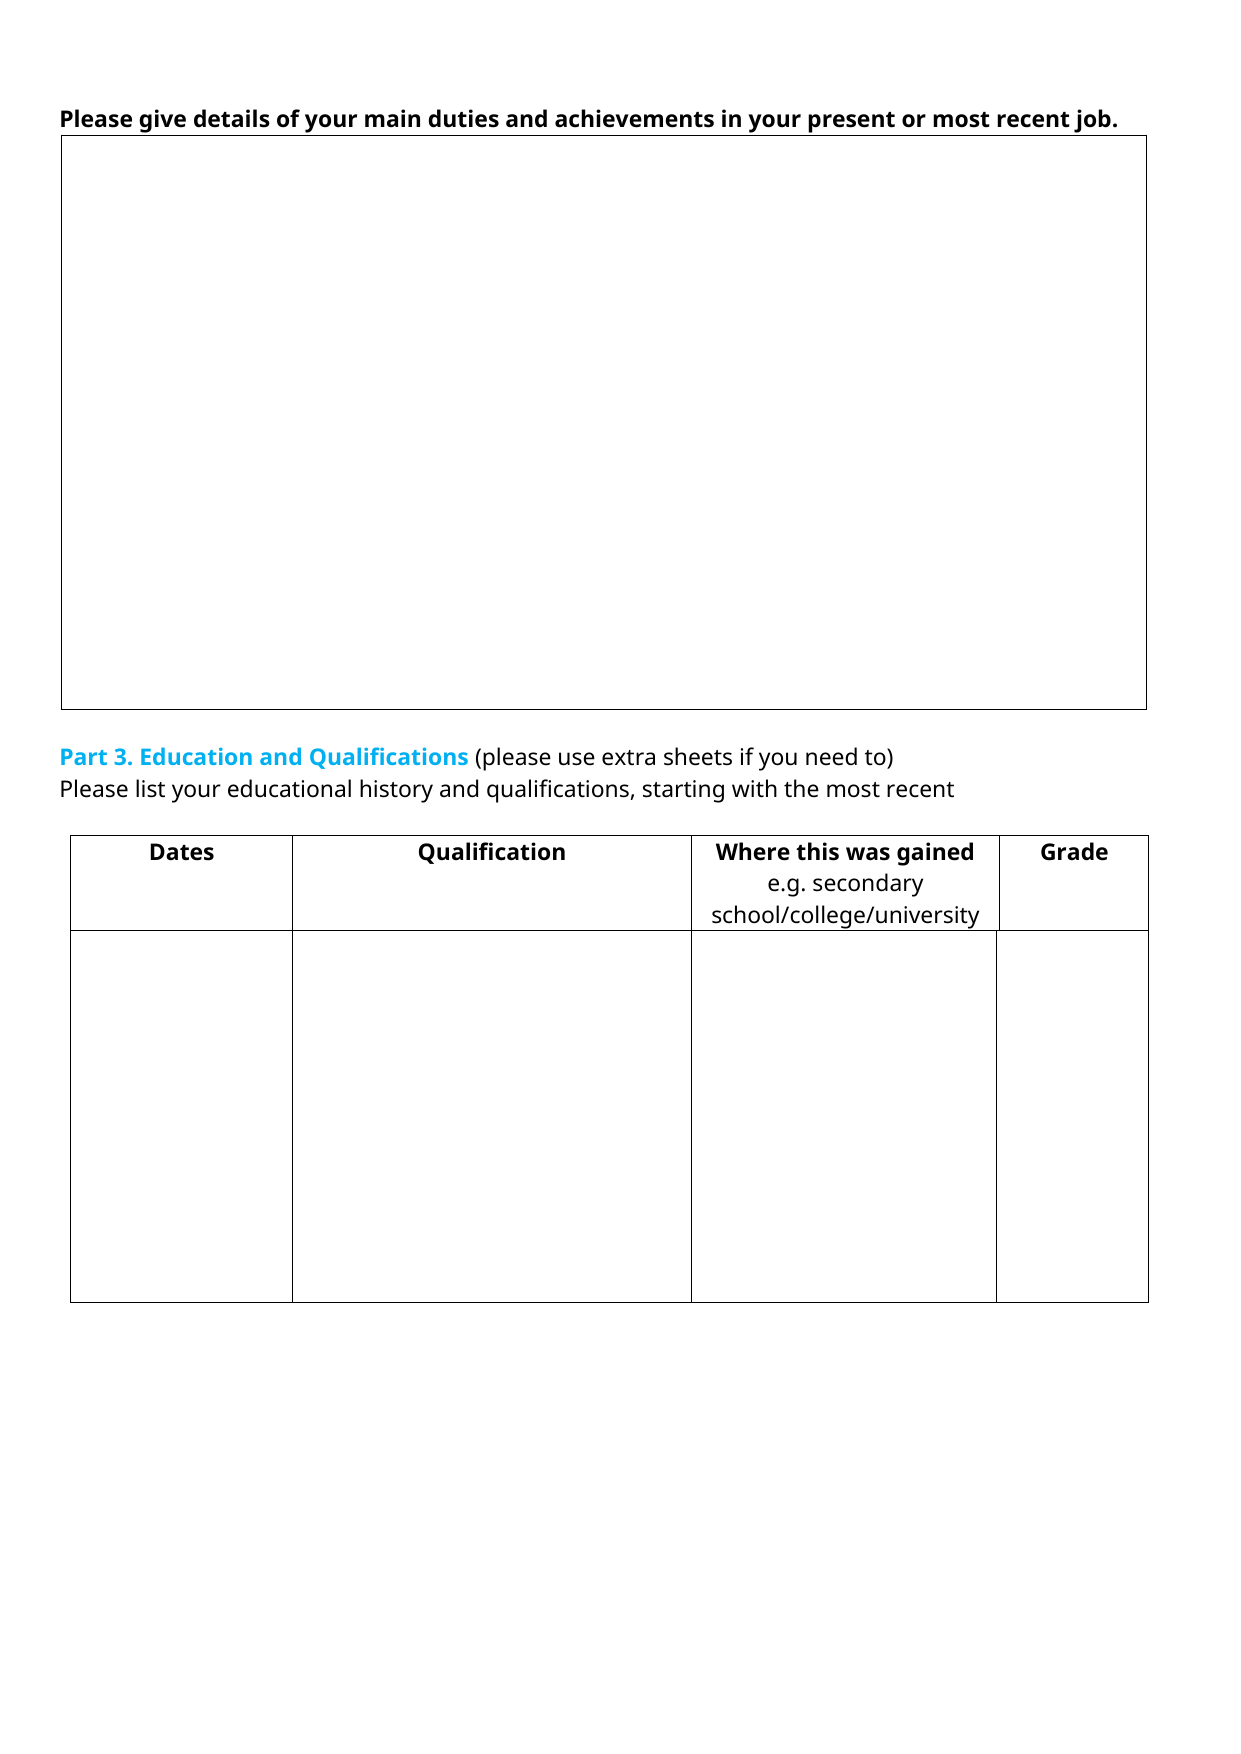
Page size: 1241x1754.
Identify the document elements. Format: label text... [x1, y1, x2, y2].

table_cell [997, 931, 1148, 1302]
table_header Grade [1000, 836, 1148, 930]
table_header Where this was gained e.g. secondary school/college/university [692, 836, 999, 930]
table_cell [71, 931, 292, 1302]
table_header [62, 136, 1146, 709]
text Please give details of your main duties and achievements in your present or most recent job. [59, 103, 1181, 134]
table_header Qualification [293, 836, 691, 930]
table_cell [692, 931, 996, 1302]
table_cell [293, 931, 691, 1302]
text Part 3. Education and Qualifications (please use extra sheets if you need to) [59, 741, 1181, 772]
table_header Dates [71, 836, 292, 930]
text Please list your educational history and qualifications, starting with the most recent [59, 772, 1181, 804]
